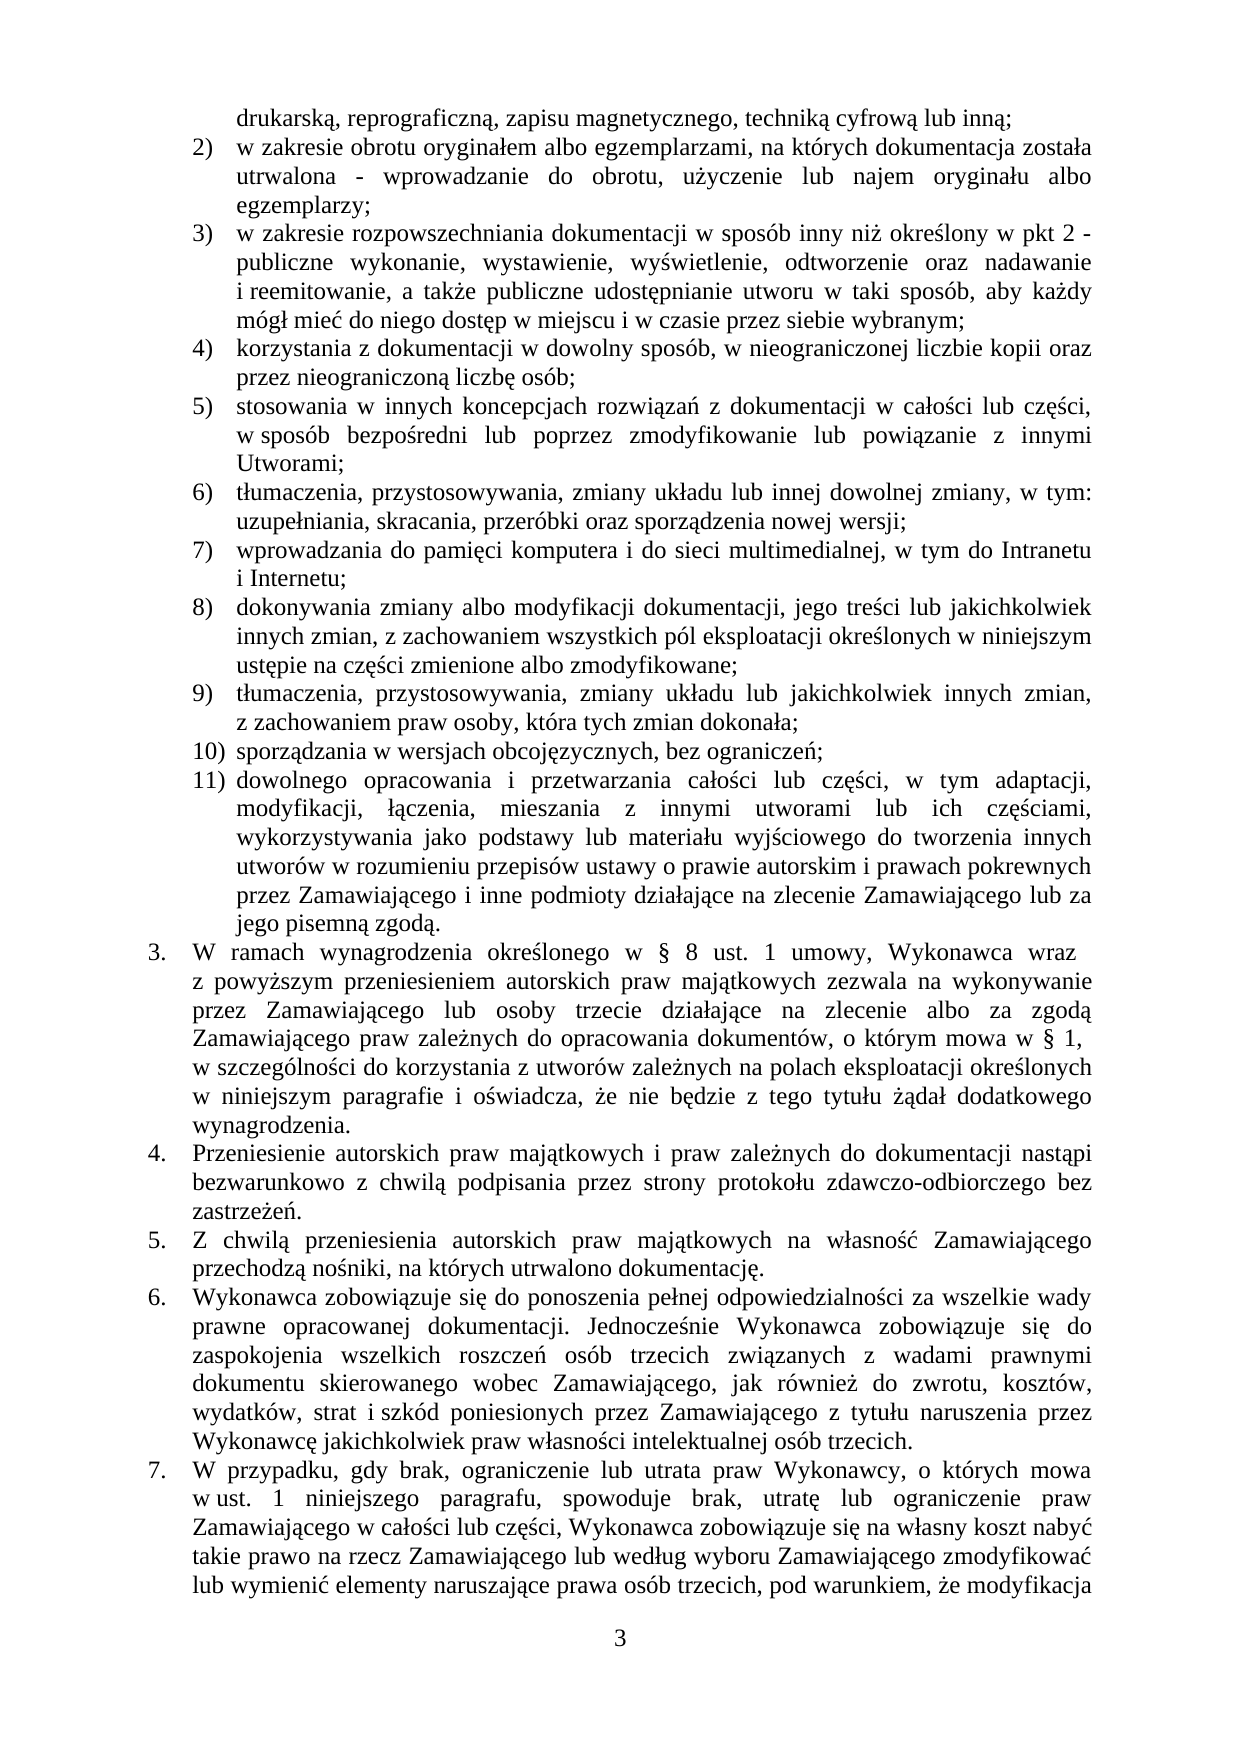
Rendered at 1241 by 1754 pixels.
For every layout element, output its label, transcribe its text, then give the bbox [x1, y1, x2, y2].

list Przeniesienie autorskich praw majątkowych i praw zależnych do dokumentacji nastąpi bezwarunkowo z chwilą podpisania przez strony protokołu zdawczo-odbiorczego bez zastrzeżeń. [148, 1138, 1093, 1225]
list W ramach wynagrodzenia określonego w § 8 ust. 1 umowy, Wykonawca wraz z powyższym przeniesieniem autorskich praw majątkowych zezwala na wykonywanie przez Zamawiającego lub osoby trzecie działające na zlecenie albo za zgodą Zamawiającego praw zależnych do opracowania dokumentów, o którym mowa w § 1, w szczególności do korzystania z utworów zależnych na polach eksploatacji określonych w niniejszym paragrafie i oświadcza, że nie będzie z tego tytułu żądał dodatkowego wynagrodzenia. [148, 937, 1093, 1138]
list Z chwilą przeniesienia autorskich praw majątkowych na własność Zamawiającego przechodzą nośniki, na których utrwalono dokumentację. [148, 1225, 1093, 1282]
list tłumaczenia, przystosowywania, zmiany układu lub innej dowolnej zmiany, w tym: uzupełniania, skracania, przeróbki oraz sporządzenia nowej wersji; [192, 477, 1093, 535]
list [192, 103, 1093, 132]
list dokonywania zmiany albo modyfikacji dokumentacji, jego treści lub jakichkolwiek innych zmian, z zachowaniem wszystkich pól eksploatacji określonych w niniejszym ustępie na części zmienione albo zmodyfikowane; [192, 592, 1093, 678]
list Wykonawca zobowiązuje się do ponoszenia pełnej odpowiedzialności za wszelkie wady prawne opracowanej dokumentacji. Jednocześnie Wykonawca zobowiązuje się do zaspokojenia wszelkich roszczeń osób trzecich związanych z wadami prawnymi dokumentu skierowanego wobec Zamawiającego, jak również do zwrotu, kosztów, wydatków, strat i szkód poniesionych przez Zamawiającego z tytułu naruszenia przez Wykonawcę jakichkolwiek praw własności intelektualnej osób trzecich. [148, 1282, 1093, 1455]
list tłumaczenia, przystosowywania, zmiany układu lub jakichkolwiek innych zmian, z zachowaniem praw osoby, która tych zmian dokonała; [192, 678, 1093, 736]
list w zakresie obrotu oryginałem albo egzemplarzami, na których dokumentacja została utrwalona - wprowadzanie do obrotu, użyczenie lub najem oryginału albo egzemplarzy; [192, 132, 1093, 218]
list wprowadzania do pamięci komputera i do sieci multimedialnej, w tym do Intranetu i Internetu; [192, 535, 1093, 592]
list dowolnego opracowania i przetwarzania całości lub części, w tym adaptacji, modyfikacji, łączenia, mieszania z innymi utworami lub ich częściami, wykorzystywania jako podstawy lub materiału wyjściowego do tworzenia innych utworów w rozumieniu przepisów ustawy o prawie autorskim i prawach pokrewnych przez Zamawiającego i inne podmioty działające na zlecenie Zamawiającego lub za jego pisemną zgodą. [192, 765, 1093, 937]
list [148, 1455, 1093, 1598]
list stosowania w innych koncepcjach rozwiązań z dokumentacji w całości lub części, w sposób bezpośredni lub poprzez zmodyfikowanie lub powiązanie z innymi Utworami; [192, 391, 1093, 477]
list sporządzania w wersjach obcojęzycznych, bez ograniczeń; [192, 736, 1093, 765]
list w zakresie rozpowszechniania dokumentacji w sposób inny niż określony w pkt 2 - publiczne wykonanie, wystawienie, wyświetlenie, odtworzenie oraz nadawanie i reemitowanie, a także publiczne udostępnianie utworu w taki sposób, aby każdy mógł mieć do niego dostęp w miejscu i w czasie przez siebie wybranym; [192, 218, 1093, 333]
list korzystania z dokumentacji w dowolny sposób, w nieograniczonej liczbie kopii oraz przez nieograniczoną liczbę osób; [192, 333, 1093, 391]
